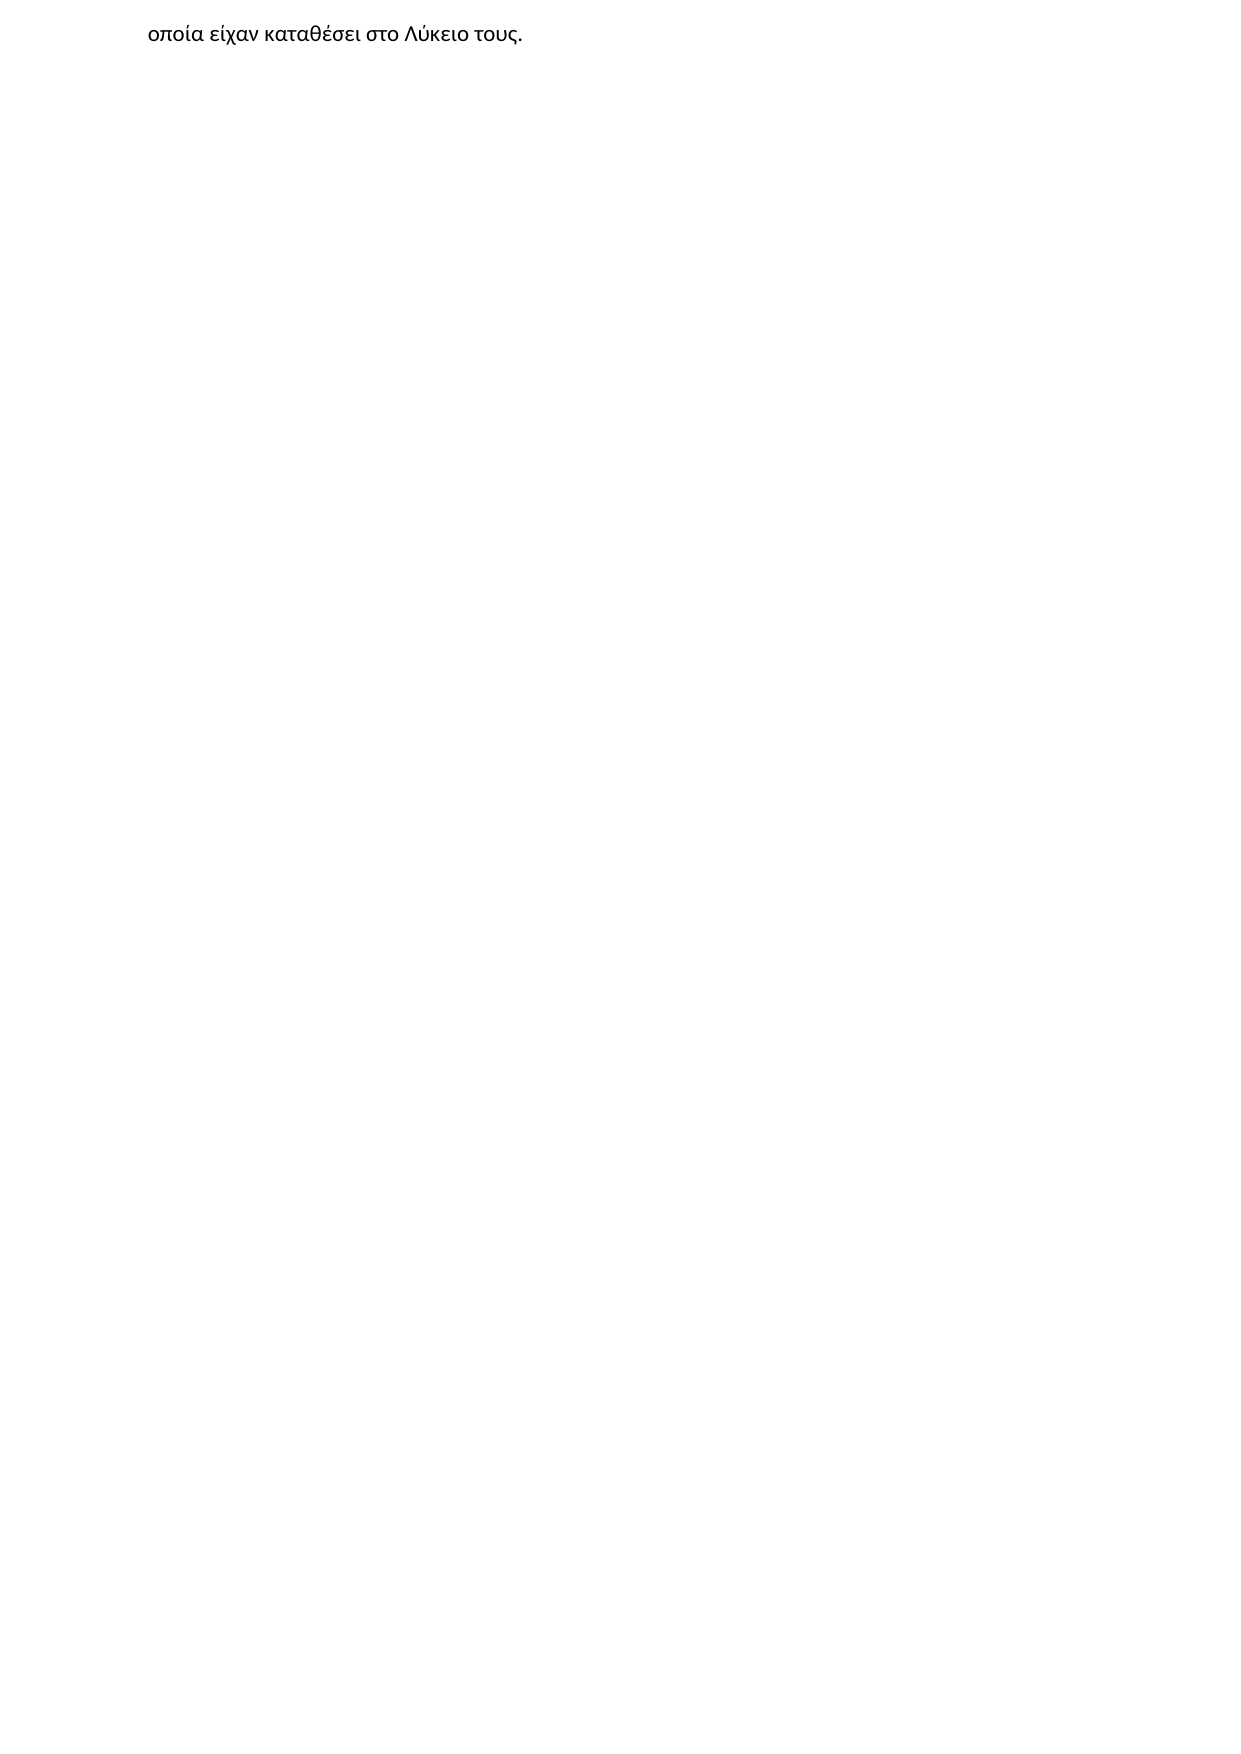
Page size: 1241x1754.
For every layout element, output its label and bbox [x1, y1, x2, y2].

text [148, 19, 1123, 47]
